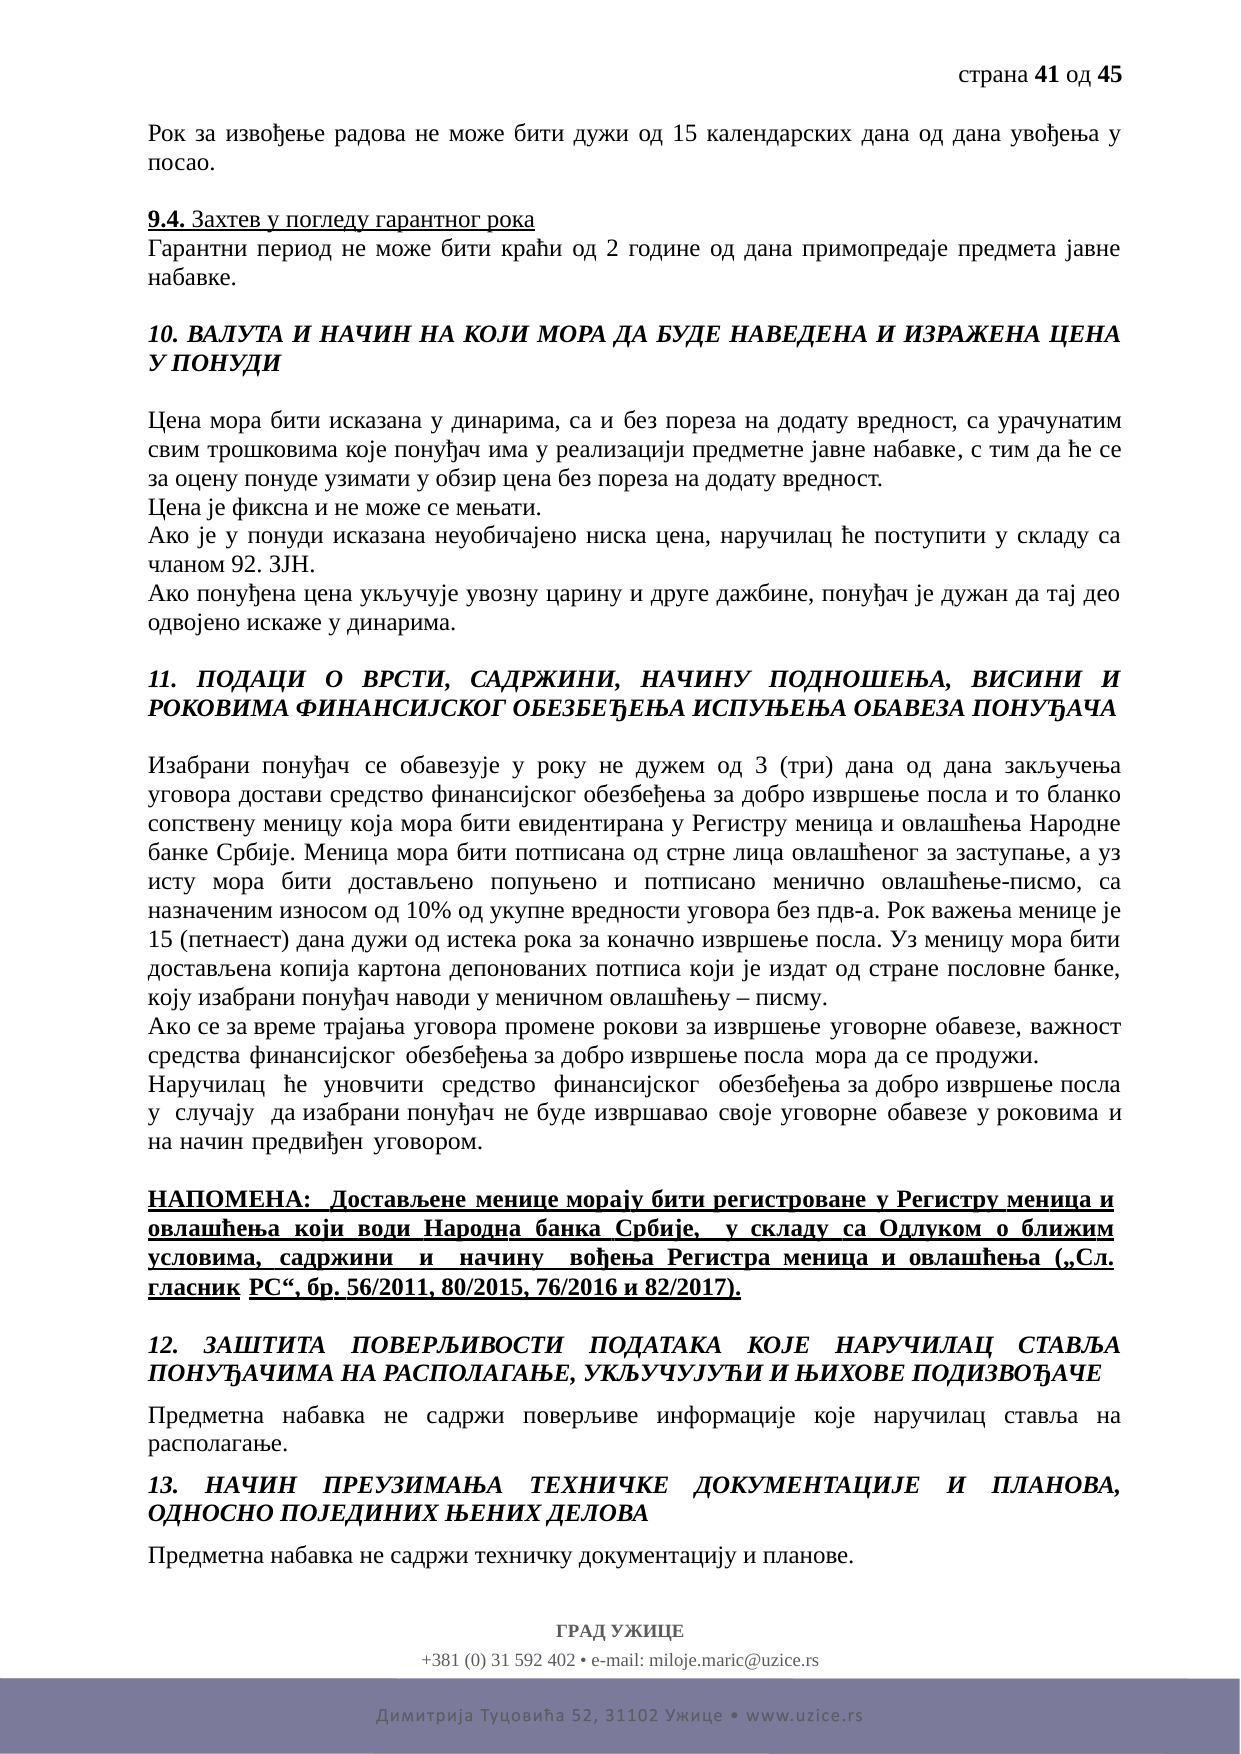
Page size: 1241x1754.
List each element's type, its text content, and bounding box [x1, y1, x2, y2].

text 13. НАЧИН ПРЕУЗИМАЊА ТЕХНИЧКЕ ДОКУМЕНТАЦИЈЕ И ПЛАНОВА, ОДНОСНО ПОЈЕДИНИХ ЊЕНИХ ДЕЛОВА [148, 1470, 1122, 1527]
text 11. ПОДАЦИ О ВРСТИ, САДРЖИНИ, НАЧИНУ ПОДНОШЕЊА, ВИСИНИ И РОКОВИМА ФИНАНСИЈСКОГ ОБЕЗБЕЂЕЊА ИСПУЊЕЊА ОБАВЕЗА ПОНУЂАЧА [148, 664, 1122, 722]
text Ако се за време трајања уговора промене рокови за извршење уговорне обавезе, важност средства финансијског обезбеђења за добро извршење посла мора да се продужи. [148, 1011, 1122, 1069]
text Цена је фиксна и не може се мењати. [148, 492, 1122, 521]
text Ако је у понуди исказана неуобичајено ниска цена, наручилац ће поступити у складу са чланом 92. ЗЈН. [148, 521, 1122, 578]
text 9.4. Захтев у погледу гарантног рока [148, 204, 1122, 233]
picture [0, 1677, 1240, 1754]
text 12. ЗАШТИТА ПОВЕРЉИВОСТИ ПОДАТАКА КОЈЕ НАРУЧИЛАЦ СТАВЉА ПОНУЂАЧИМА НА РАСПОЛАГАЊЕ, УКЉУЧУЈУЋИ И ЊИХОВЕ ПОДИЗВОЂАЧЕ [148, 1330, 1122, 1387]
text 10. ВАЛУТА И НАЧИН НА КОЈИ МОРА ДА БУДЕ НАВЕДЕНА И ИЗРАЖЕНА ЦЕНА У ПОНУДИ [148, 319, 1122, 377]
text НАПОМЕНА: Достављене менице морају бити регистроване у Регистру меница и овлашћења који води Народна банка Србије, у складу са Одлуком о ближим условима, садржини и начину вођења Регистра меница и овлашћења („Сл. гласник РС“, бр. 56/2011, 80/2015, 76/2016 и 82/2017). [148, 1241, 1114, 1268]
text НАПОМЕНА: Достављене менице морају бити регистроване у Регистру меница и овлашћења који води Народна банка Србије, у складу са Одлуком о ближим условима, садржини и начину вођења Регистра меница и овлашћења („Сл. гласник РС“, бр. 56/2011, 80/2015, 76/2016 и 82/2017). [148, 1270, 1114, 1301]
text НАПОМЕНА: Достављене менице морају бити регистроване у Регистру меница и овлашћења који води Народна банка Србије, у складу са Одлуком о ближим условима, садржини и начину вођења Регистра меница и овлашћења („Сл. гласник РС“, бр. 56/2011, 80/2015, 76/2016 и 82/2017). [148, 1184, 1114, 1209]
text Предметна набавка не садржи техничку документацију и планове. [148, 1540, 1122, 1568]
text Рок за извођење радова не може бити дужи од 15 календарских дана од дана увођења у посао. [148, 118, 1122, 176]
text Ако понуђена цена укључује увозну царину и друге дажбине, понуђач је дужан да тај део одвојено искаже у динарима. [148, 578, 1122, 636]
text НАПОМЕНА: Достављене менице морају бити регистроване у Регистру меница и овлашћења који води Народна банка Србије, у складу са Одлуком о ближим условима, садржини и начину вођења Регистра меница и овлашћења („Сл. гласник РС“, бр. 56/2011, 80/2015, 76/2016 и 82/2017). [148, 1212, 1114, 1238]
text Изабрани понуђач се обавезује у року не дужем од 3 (три) дана од дана закључења уговора достави средство финансијског обезбеђења за добро извршење посла и то бланко сопствену меницу која мора бити евидентирана у Регистру меница и овлашћења Народне банке Србије. Меница мора бити потписана од стрне лица овлашћеног за заступање, а уз исту мора бити достављено попуњено и потписано менично овлашћење-писмо, са назначеним износом од 10% од укупне вредности уговора без пдв-а. Рок важења менице је 15 (петнаест) дана дужи од истека рока за коначно извршење посла. Уз меницу мора бити достављена копија картона депонованих потписа који је издат од стране пословне банке, коју изабрани понуђач наводи у меничном овлашћењу – писму. [148, 751, 1122, 1011]
text Цена мора бити исказана у динарима, са и без пореза на додату вредност, са урачунатим свим трошковима које понуђач има у реализацији предметне јавне набавке, с тим да ће се за оцену понуде узимати у обзир цена без пореза на додату вредност. [148, 406, 1122, 492]
text Предметна набавка не садржи поверљиве информације које наручилац ставља на располагање. [148, 1400, 1122, 1457]
text Наручилац ће уновчити средство финансијског обезбеђења за добро извршење посла у случају да изабрани понуђач не буде извршавао своје уговорне обавезе у роковима и на начин предвиђен уговором. [148, 1069, 1122, 1155]
text Гарантни период не може бити краћи од 2 године од дана примопредаје предмета јавне набавке. [148, 233, 1122, 291]
